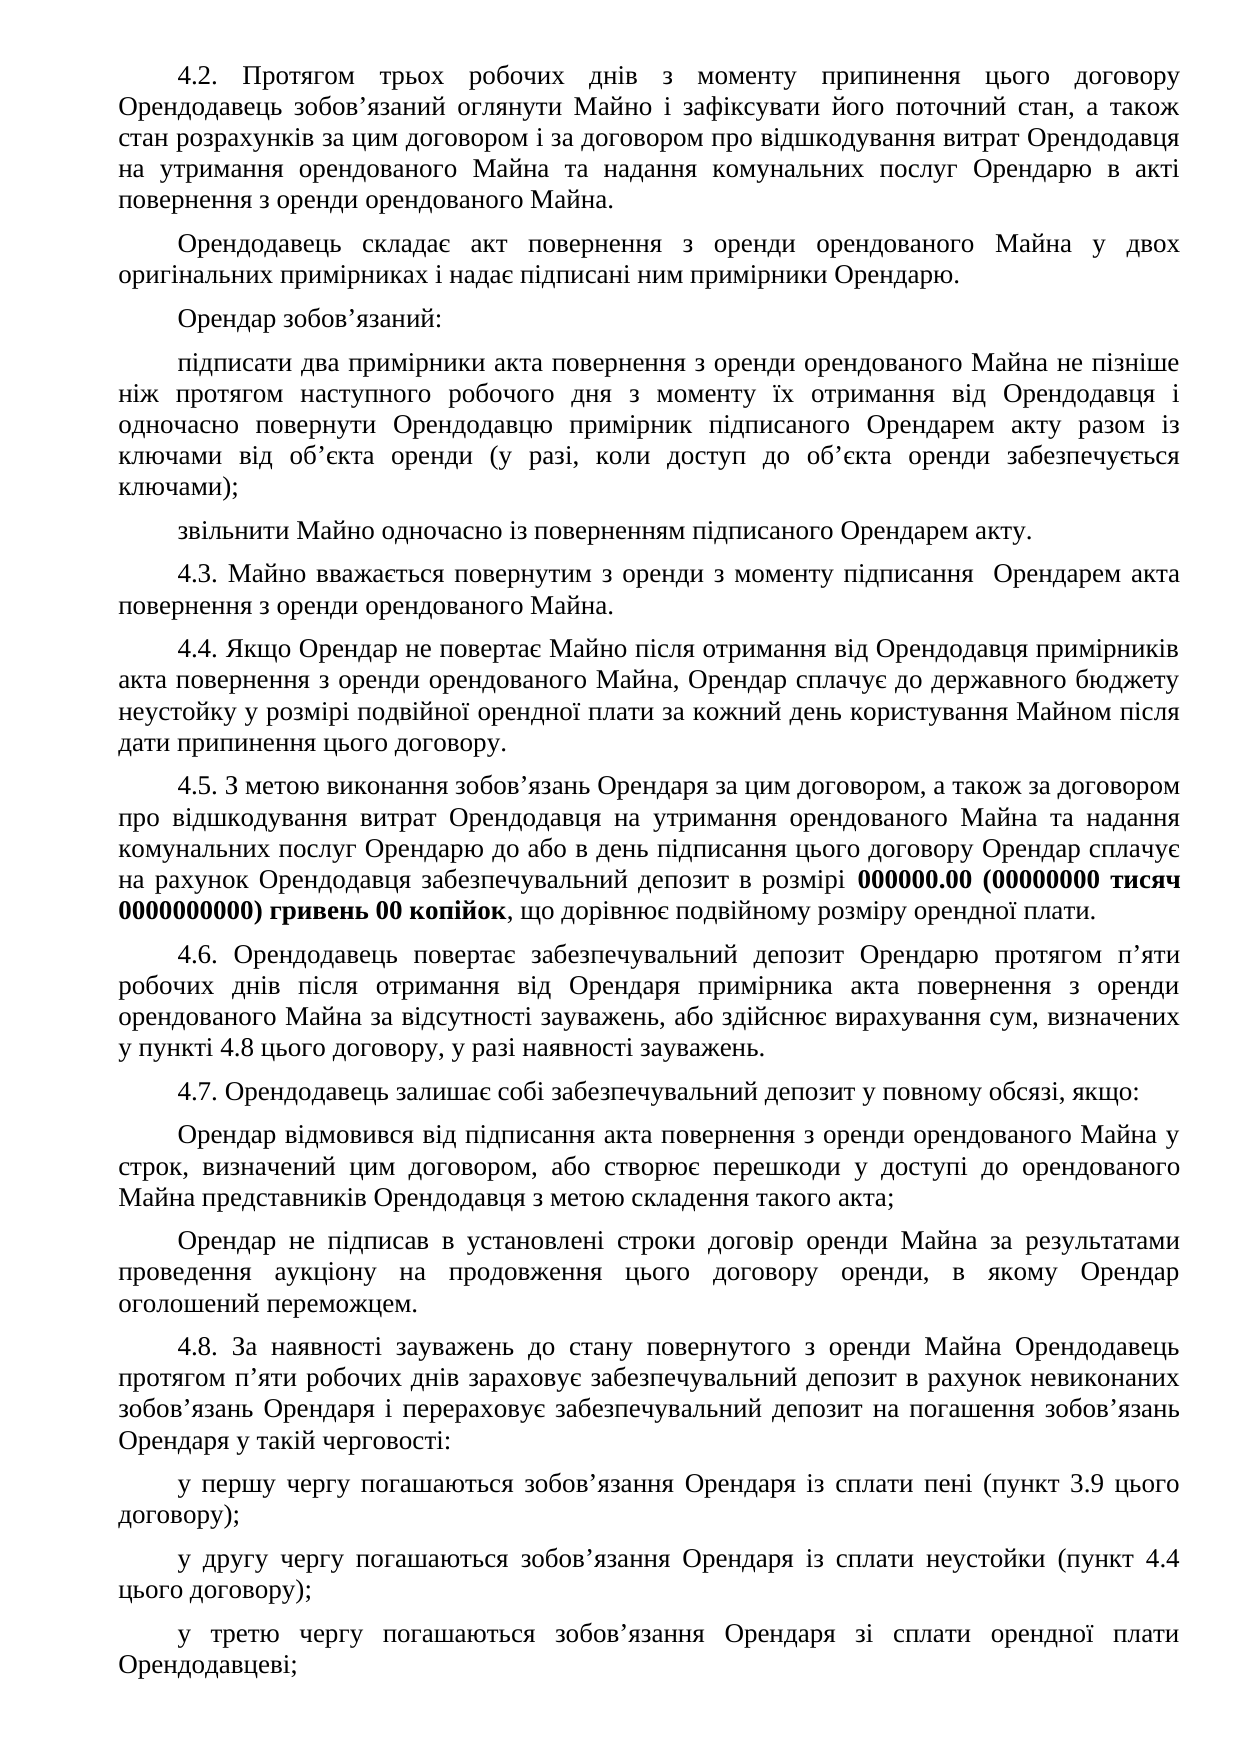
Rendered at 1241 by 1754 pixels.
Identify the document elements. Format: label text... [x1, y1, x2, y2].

text у третю чергу погашаються зобов’язання Орендаря зі сплати орендної плати Орендодавцеві; [118, 1617, 1181, 1679]
text 4.6. Орендодавець повертає забезпечувальний депозит Орендарю протягом п’яти робочих днів після отримання від Орендаря примірника акта повернення з оренди орендованого Майна за відсутності зауважень, або здійснює вирахування сум, визначених у пункті 4.8 цього договору, у разі наявності зауважень. [118, 938, 1181, 1062]
text Орендодавець складає акт повернення з оренди орендованого Майна у двох оригінальних примірниках і надає підписані ним примірники Орендарю. [118, 227, 1181, 289]
text 4.2. Протягом трьох робочих днів з моменту припинення цього договору Орендодавець зобов’язаний оглянути Майно і зафіксувати його поточний стан, а також стан розрахунків за цим договором і за договором про відшкодування витрат Орендодавця на утримання орендованого Майна та надання комунальних послуг Орендарю в акті повернення з оренди орендованого Майна. [118, 59, 1181, 215]
text звільнити Майно одночасно із поверненням підписаного Орендарем акту. [118, 514, 1181, 545]
text у другу чергу погашаються зобов’язання Орендаря із сплати неустойки (пункт 4.4 цього договору); [118, 1542, 1181, 1604]
text Орендар не підписав в установлені строки договір оренди Майна за результатами проведення аукціону на продовження цього договору оренди, в якому Орендар оголошений переможцем. [118, 1224, 1181, 1318]
text 4.3. Майно вважається повернутим з оренди з моменту підписання Орендарем акта повернення з оренди орендованого Майна. [118, 558, 1181, 620]
text підписати два примірники акта повернення з оренди орендованого Майна не пізніше ніж протягом наступного робочого дня з моменту їх отримання від Орендодавця і одночасно повернути Орендодавцю примірник підписаного Орендарем акту разом із ключами від об’єкта оренди (у разі, коли доступ до об’єкта оренди забезпечується ключами); [118, 346, 1181, 501]
text 4.5. З метою виконання зобов’язань Орендаря за цим договором, а також за договором про відшкодування витрат Орендодавця на утримання орендованого Майна та надання комунальних послуг Орендарю до або в день підписання цього договору Орендар сплачує на рахунок Орендодавця забезпечувальний депозит в розмірі 000000.00 (00000000 тисяч 0000000000) гривень 00 копійок, що дорівнює подвійному розміру орендної плати. [118, 769, 1181, 925]
text Орендар відмовився від підписання акта повернення з оренди орендованого Майна у строк, визначений цим договором, або створює перешкоди у доступі до орендованого Майна представників Орендодавця з метою складення такого акта; [118, 1118, 1181, 1212]
text 4.4. Якщо Орендар не повертає Майно після отримання від Орендодавця примірників акта повернення з оренди орендованого Майна, Орендар сплачує до державного бюджету неустойку у розмірі подвійної орендної плати за кожний день користування Майном після дати припинення цього договору. [118, 632, 1181, 757]
text Орендар зобов’язаний: [118, 302, 1181, 333]
text 4.7. Орендодавець залишає собі забезпечувальний депозит у повному обсязі, якщо: [118, 1075, 1181, 1106]
text 4.8. За наявності зауважень до стану повернутого з оренди Майна Орендодавець протягом п’яти робочих днів зараховує забезпечувальний депозит в рахунок невиконаних зобов’язань Орендаря і перераховує забезпечувальний депозит на погашення зобов’язань Орендаря у такій черговості: [118, 1330, 1181, 1455]
text у першу чергу погашаються зобов’язання Орендаря із сплати пені (пункт 3.9 цього договору); [118, 1467, 1181, 1530]
